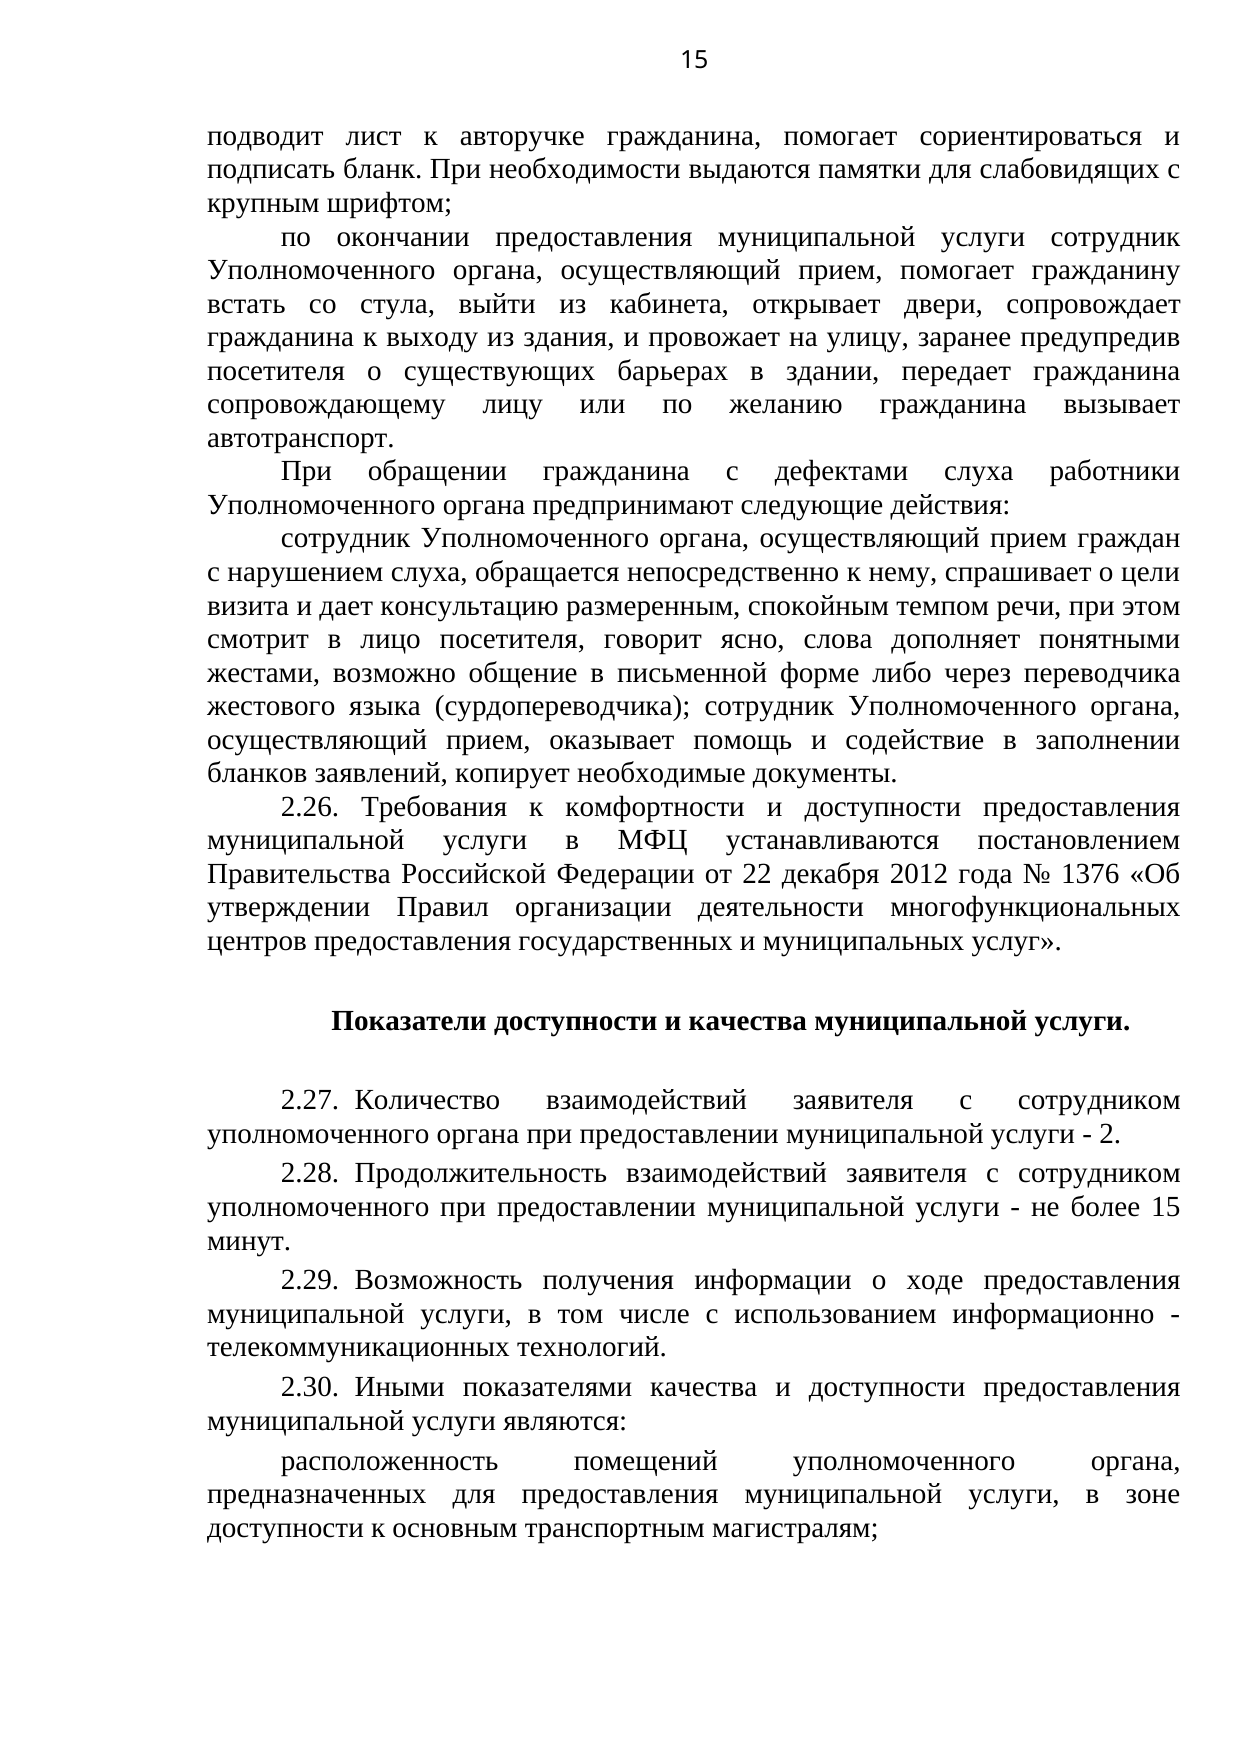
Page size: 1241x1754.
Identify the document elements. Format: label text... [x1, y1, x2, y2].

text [207, 118, 1181, 219]
text 2.30. Иными показателями качества и доступности предоставления муниципальной услуги являются: [207, 1369, 1181, 1436]
text 2.28. Продолжительность взаимодействий заявителя с сотрудником уполномоченного при предоставлении муниципальной услуги - не более 15 минут. [207, 1156, 1181, 1256]
text 2.27. Количество взаимодействий заявителя с сотрудником уполномоченного органа при предоставлении муниципальной услуги - 2. [207, 1082, 1181, 1149]
text Показатели доступности и качества муниципальной услуги. [207, 1003, 1181, 1036]
text При обращении гражданина с дефектами слуха работники Уполномоченного органа предпринимают следующие действия: [207, 453, 1181, 521]
text сотрудник Уполномоченного органа, осуществляющий прием граждан с нарушением слуха, обращается непосредственно к нему, спрашивает о цели визита и дает консультацию размеренным, спокойным темпом речи, при этом смотрит в лицо посетителя, говорит ясно, слова дополняет понятными жестами, возможно общение в письменной форме либо через переводчика жестового языка (сурдопереводчика); сотрудник Уполномоченного органа, осуществляющий прием, оказывает помощь и содействие в заполнении бланков заявлений, копирует необходимые документы. [207, 521, 1181, 789]
text 2.26. Требования к комфортности и доступности предоставления муниципальной услуги в МФЦ устанавливаются постановлением Правительства Российской Федерации от 22 декабря 2012 года № 1376 «Об утверждении Правил организации деятельности многофункциональных центров предоставления государственных и муниципальных услуг». [207, 789, 1181, 957]
text 2.29. Возможность получения информации о ходе предоставления муниципальной услуги, в том числе с использованием информационно - телекоммуникационных технологий. [207, 1262, 1181, 1363]
text по окончании предоставления муниципальной услуги сотрудник Уполномоченного органа, осуществляющий прием, помогает гражданину встать со стула, выйти из кабинета, открывает двери, сопровождает гражданина к выходу из здания, и провожает на улицу, заранее предупредив посетителя о существующих барьерах в здании, передает гражданина сопровождающему лицу или по желанию гражданина вызывает автотранспорт. [207, 219, 1181, 453]
text расположенность помещений уполномоченного органа, предназначенных для предоставления муниципальной услуги, в зоне доступности к основным транспортным магистралям; [207, 1443, 1181, 1543]
